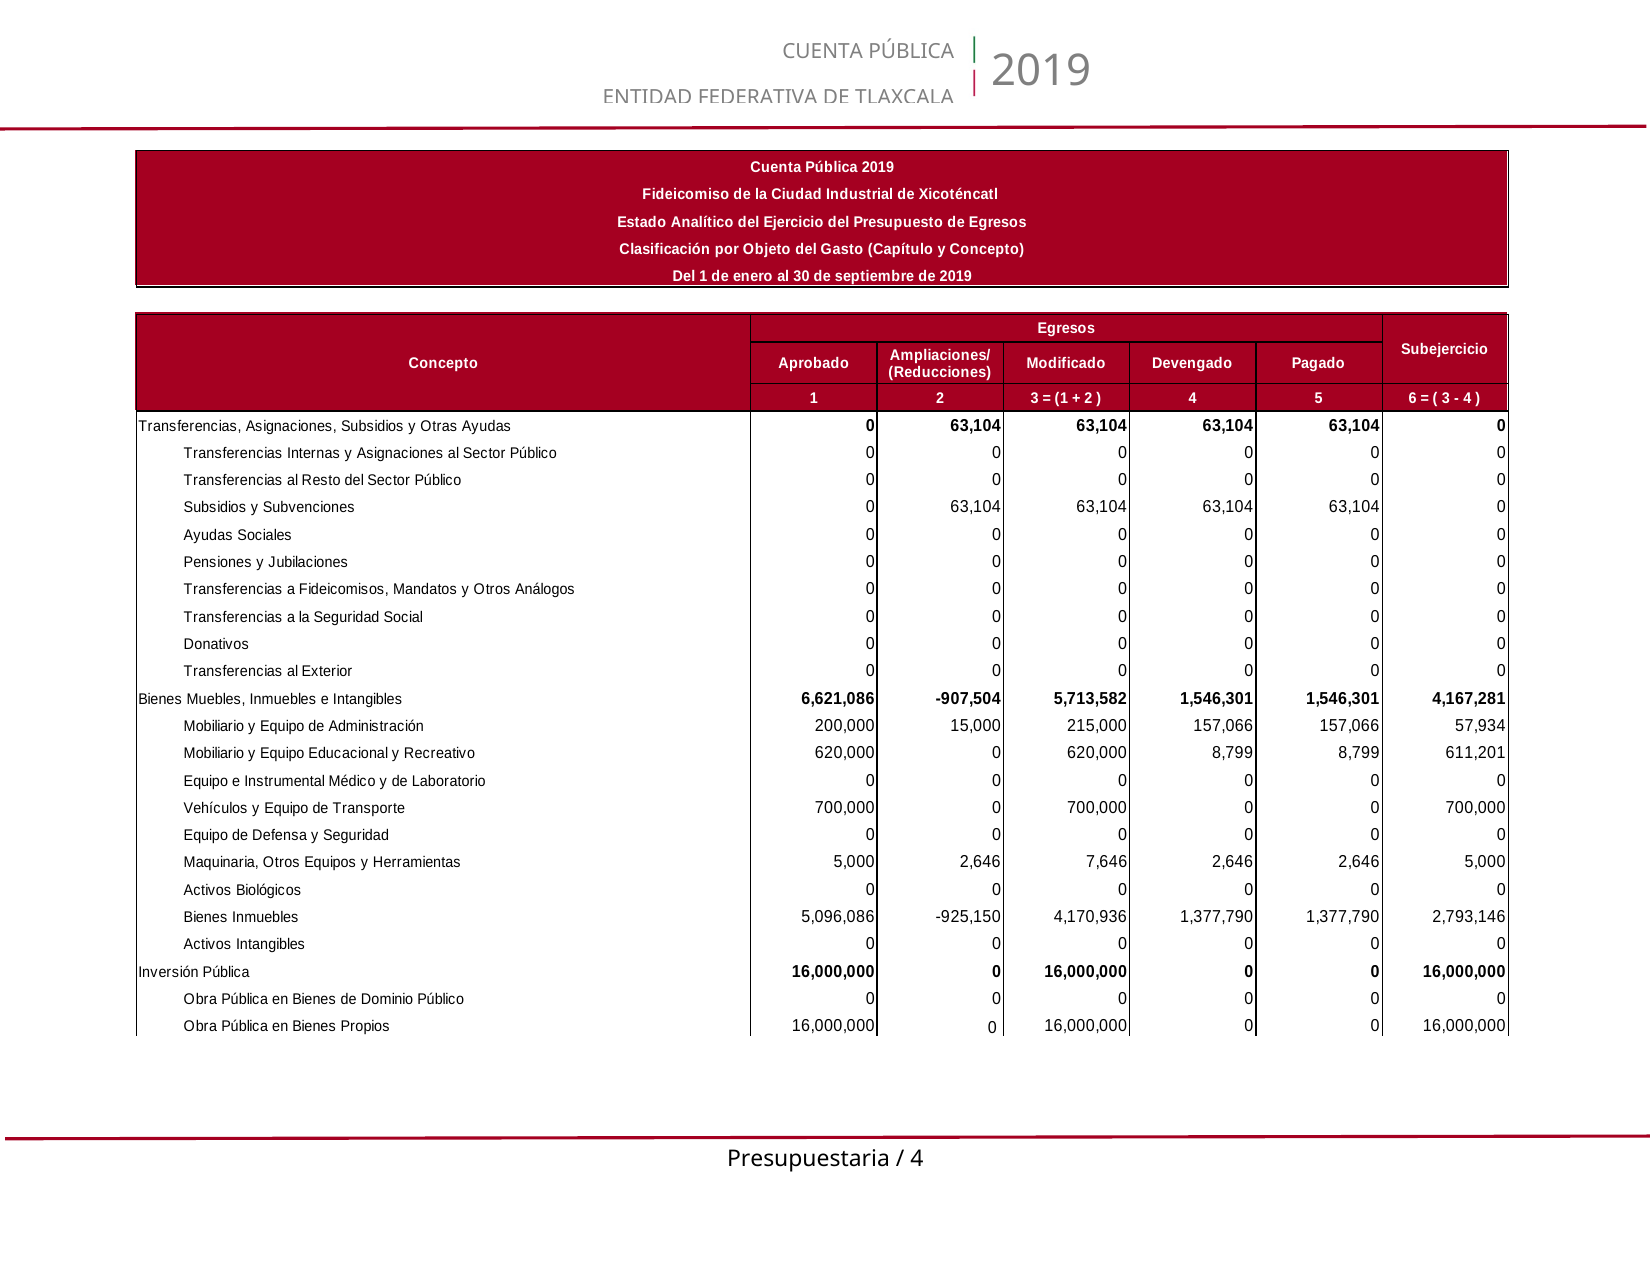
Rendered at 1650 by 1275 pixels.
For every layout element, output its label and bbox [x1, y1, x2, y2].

picture [968, 28, 985, 99]
